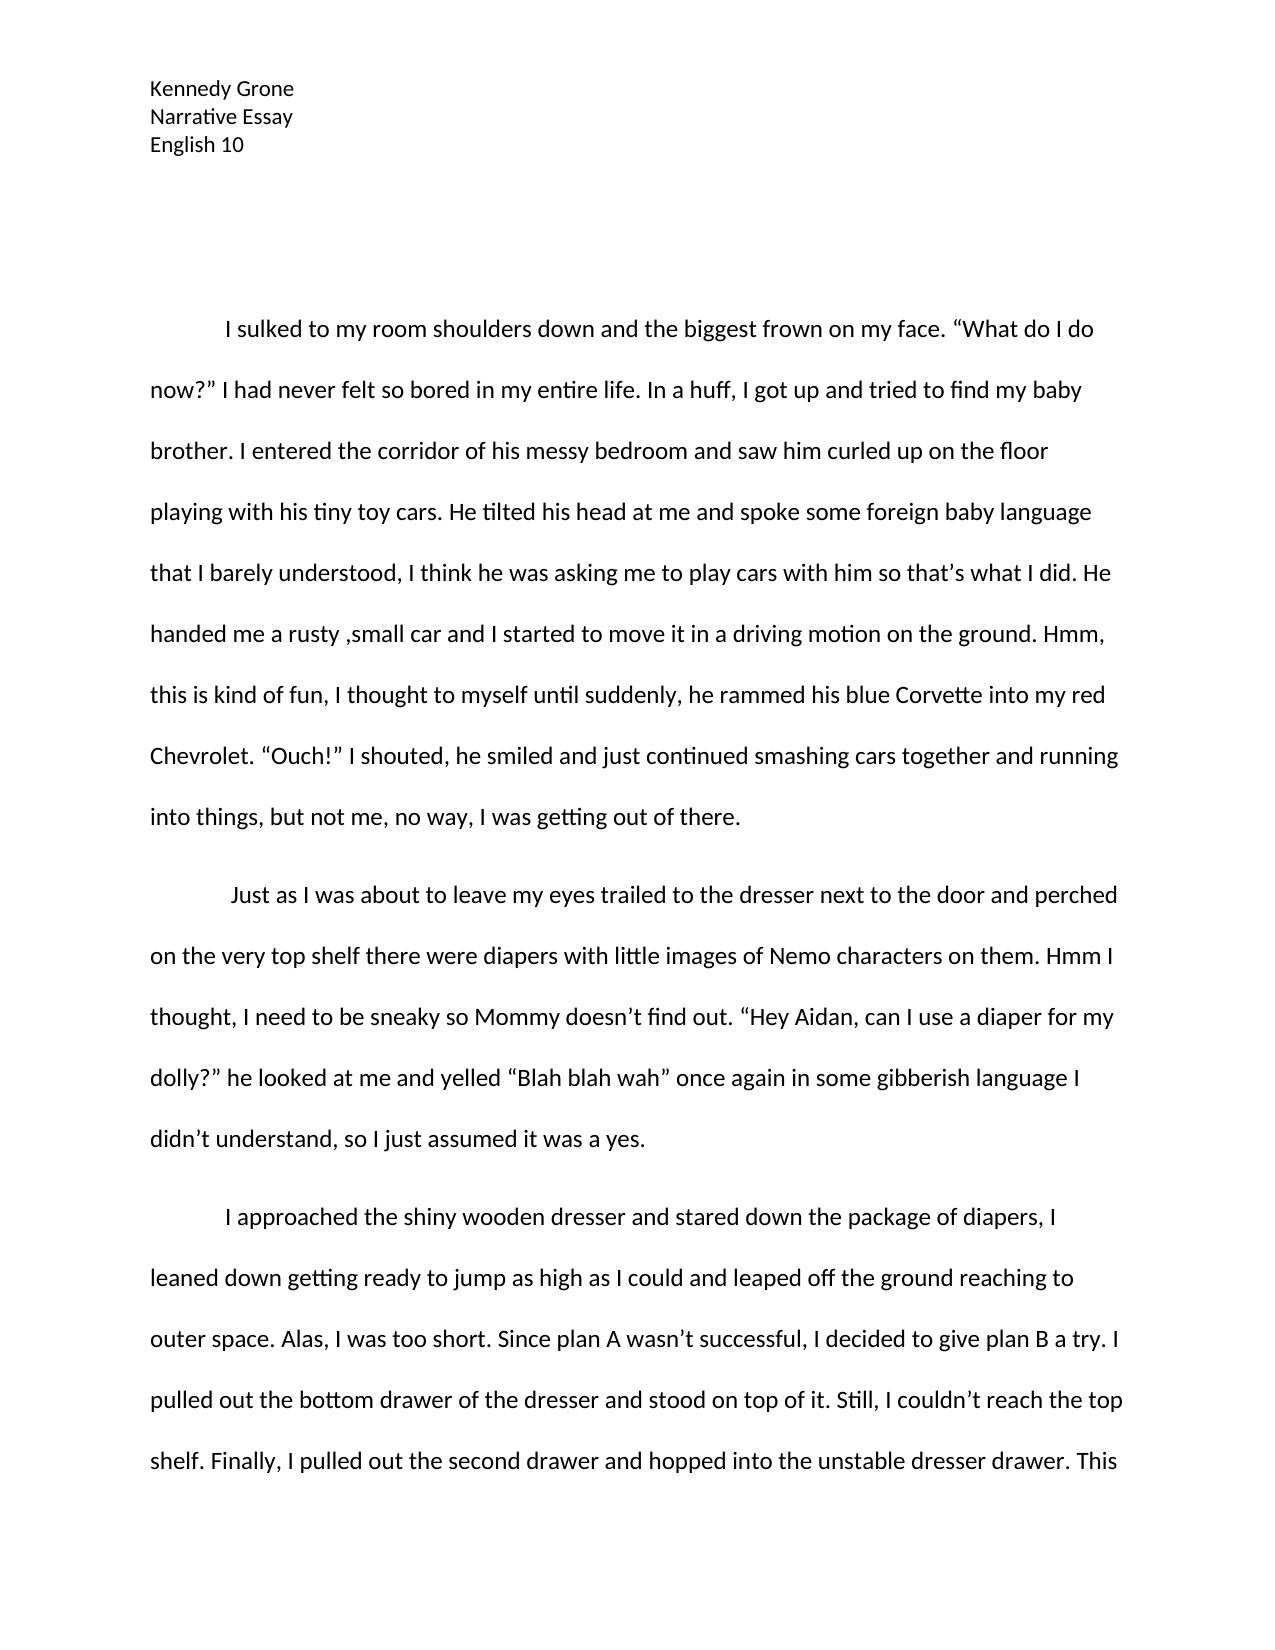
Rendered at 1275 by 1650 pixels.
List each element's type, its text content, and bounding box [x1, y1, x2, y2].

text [150, 1201, 1125, 1476]
text Just as I was about to leave my eyes trailed to the dresser next to the door and perched on the very top shelf there were diapers with little images of Nemo characters on them. Hmm I thought, I need to be sneaky so Mommy doesn’t find out. “Hey Aidan, can I use a diaper for my dolly?” he looked at me and yelled “Blah blah wah” once again in some gibberish language I didn’t understand, so I just assumed it was a yes. [150, 879, 1125, 1154]
text I sulked to my room shoulders down and the biggest frown on my face. “What do I do now?” I had never felt so bored in my entire life. In a huff, I got up and tried to find my baby brother. I entered the corridor of his messy bedroom and saw him curled up on the floor playing with his tiny toy cars. He tilted his head at me and spoke some foreign baby language that I barely understood, I think he was asking me to play cars with him so that’s what I did. He handed me a rusty ,small car and I started to move it in a driving motion on the ground. Hmm, this is kind of fun, I thought to myself until suddenly, he rammed his blue Corvette into my red Chevrolet. “Ouch!” I shouted, he smiled and just continued smashing cars together and running into things, but not me, no way, I was getting out of there. [150, 313, 1125, 832]
